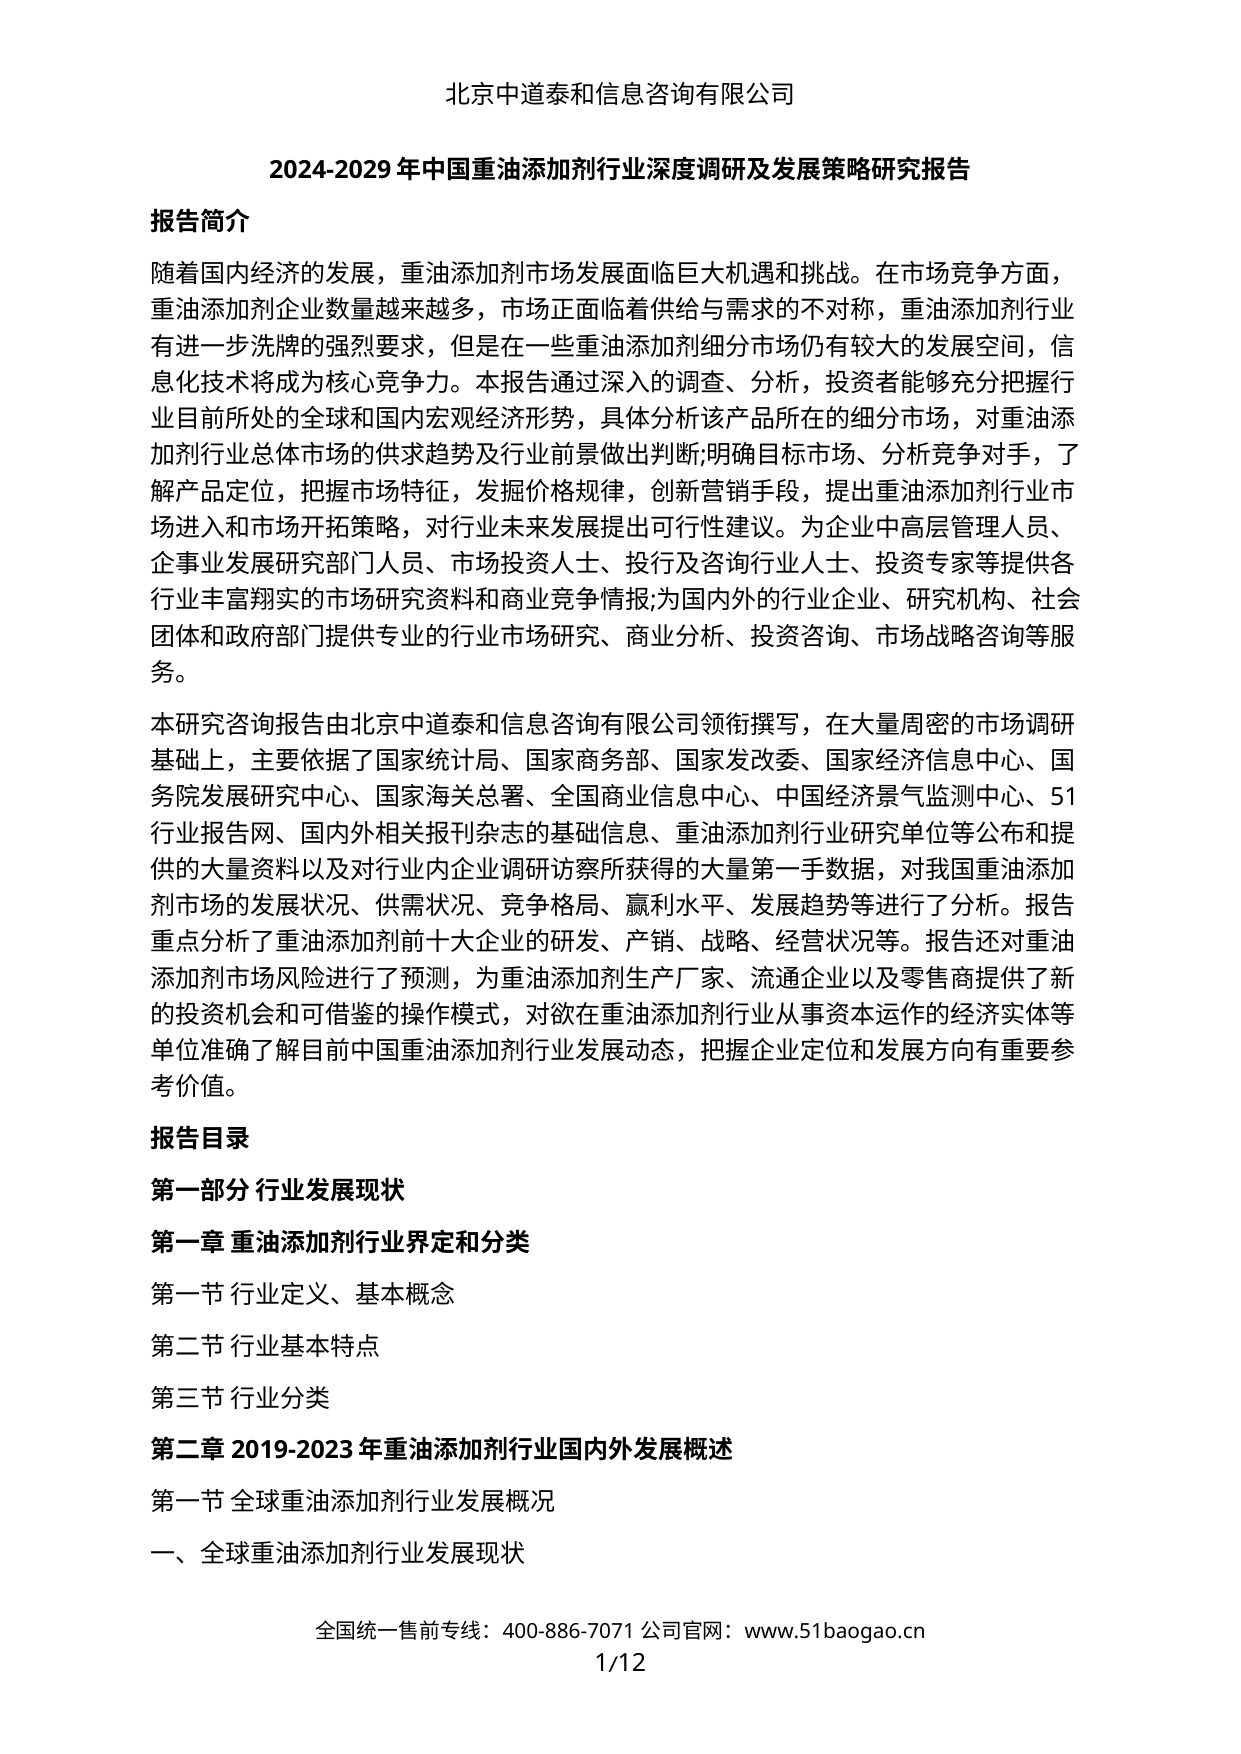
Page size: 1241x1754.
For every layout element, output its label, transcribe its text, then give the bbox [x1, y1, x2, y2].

text 第一节 行业定义、基本概念 [150, 1274, 1090, 1311]
text 第一部分 行业发展现状 [150, 1171, 1090, 1207]
text 第二节 行业基本特点 [150, 1326, 1090, 1362]
text 随着国内经济的发展，重油添加剂市场发展面临巨大机遇和挑战。在市场竞争方面，重油添加剂企业数量越来越多，市场正面临着供给与需求的不对称，重油添加剂行业有进一步洗牌的强烈要求，但是在一些重油添加剂细分市场仍有较大的发展空间，信息化技术将成为核心竞争力。本报告通过深入的调查、分析，投资者能够充分把握行业目前所处的全球和国内宏观经济形势，具体分析该产品所在的细分市场，对重油添加剂行业总体市场的供求趋势及行业前景做出判断;明确目标市场、分析竞争对手，了解产品定位，把握市场特征，发掘价格规律，创新营销手段，提出重油添加剂行业市场进入和市场开拓策略，对行业未来发展提出可行性建议。为企业中高层管理人员、企事业发展研究部门人员、市场投资人士、投行及咨询行业人士、投资专家等提供各行业丰富翔实的市场研究资料和商业竞争情报;为国内外的行业企业、研究机构、社会团体和政府部门提供专业的行业市场研究、商业分析、投资咨询、市场战略咨询等服务。 [150, 254, 1090, 689]
text 第三节 行业分类 [150, 1378, 1090, 1414]
text 第一节 全球重油添加剂行业发展概况 [150, 1482, 1090, 1518]
text 报告简介 [150, 202, 1090, 238]
text 一、全球重油添加剂行业发展现状 [150, 1534, 1090, 1570]
text 2024-2029年中国重油添加剂行业深度调研及发展策略研究报告 [150, 150, 1090, 186]
text 本研究咨询报告由北京中道泰和信息咨询有限公司领衔撰写，在大量周密的市场调研基础上，主要依据了国家统计局、国家商务部、国家发改委、国家经济信息中心、国务院发展研究中心、国家海关总署、全国商业信息中心、中国经济景气监测中心、51行业报告网、国内外相关报刊杂志的基础信息、重油添加剂行业研究单位等公布和提供的大量资料以及对行业内企业调研访察所获得的大量第一手数据，对我国重油添加剂市场的发展状况、供需状况、竞争格局、赢利水平、发展趋势等进行了分析。报告重点分析了重油添加剂前十大企业的研发、产销、战略、经营状况等。报告还对重油添加剂市场风险进行了预测，为重油添加剂生产厂家、流通企业以及零售商提供了新的投资机会和可借鉴的操作模式，对欲在重油添加剂行业从事资本运作的经济实体等单位准确了解目前中国重油添加剂行业发展动态，把握企业定位和发展方向有重要参考价值。 [150, 704, 1090, 1103]
text 第一章 重油添加剂行业界定和分类 [150, 1222, 1090, 1259]
text 第二章 2019-2023年重油添加剂行业国内外发展概述 [150, 1430, 1090, 1466]
text 报告目录 [150, 1119, 1090, 1155]
